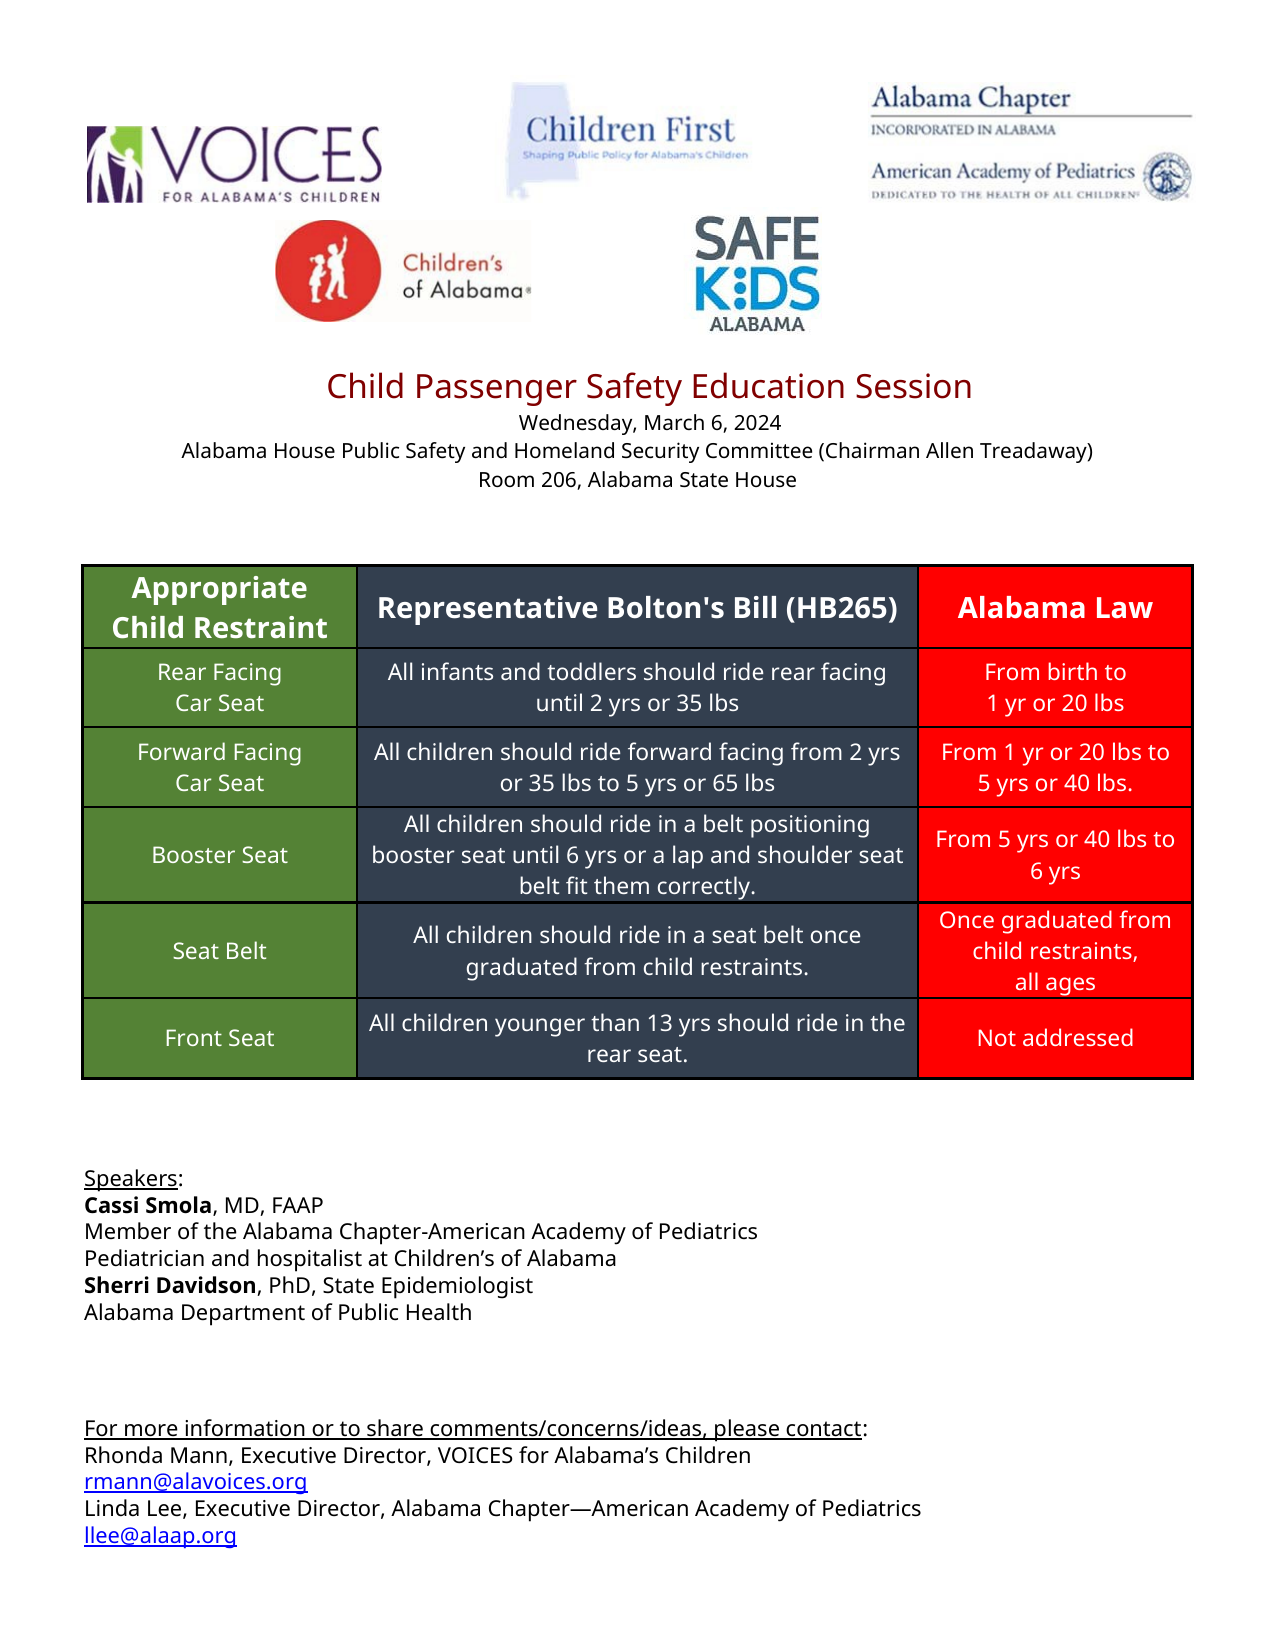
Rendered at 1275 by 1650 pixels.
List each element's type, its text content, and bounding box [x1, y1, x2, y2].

text Sherri Davidson, PhD, State Epidemiologist [84, 1272, 1275, 1299]
text Alabama Department of Public Health [84, 1299, 1275, 1326]
table_header Representative Bolton's Bill (HB265) [358, 567, 917, 647]
text Room 206, Alabama State House [75, 465, 1200, 493]
table_header Appropriate Child Restraint [84, 567, 356, 647]
picture [494, 75, 753, 203]
table_cell Seat Belt [84, 904, 356, 997]
title Child Passenger Safety Education Session [179, 363, 1120, 408]
table_cell Forward Facing Car Seat [84, 728, 356, 806]
table_cell From 5 yrs or 40 lbs to 6 yrs [919, 808, 1191, 901]
table_cell From birth to 1 yr or 20 lbs [919, 649, 1191, 726]
text Alabama House Public Safety and Homeland Security Committee (Chairman Allen Treadaway) [75, 436, 1200, 465]
picture [867, 82, 1196, 203]
table_cell From 1 yr or 20 lbs to 5 yrs or 40 lbs. [919, 728, 1191, 806]
table_cell Once graduated from child restraints, all ages [919, 904, 1191, 997]
text rmann@alavoices.org [84, 1468, 1037, 1495]
text Wednesday, March 6, 2024 [180, 408, 1120, 436]
table_header Alabama Law [919, 567, 1191, 647]
text Member of the Alabama Chapter-American Academy of Pediatrics [84, 1218, 1200, 1245]
text Rhonda Mann, Executive Director, VOICES for Alabama’s Children [84, 1442, 1037, 1468]
table_cell All infants and toddlers should ride rear facing until 2 yrs or 35 lbs [358, 649, 917, 726]
text llee@alaap.org [84, 1522, 1137, 1549]
table_cell All children should ride in a belt positioning booster seat until 6 yrs or a lap and shoulder seat belt fit them correctly. [358, 808, 917, 901]
table_cell Front Seat [84, 999, 356, 1077]
table_cell All children should ride forward facing from 2 yrs or 35 lbs to 5 yrs or 65 lbs [358, 728, 917, 806]
text Linda Lee, Executive Director, Alabama Chapter—American Academy of Pediatrics [84, 1495, 1137, 1522]
table_cell Booster Seat [84, 808, 356, 901]
text For more information or to share comments/concerns/ideas, please contact: [84, 1415, 1200, 1442]
picture [275, 220, 532, 322]
text Pediatrician and hospitalist at Children’s of Alabama [84, 1245, 1200, 1272]
table_cell Not addressed [919, 999, 1191, 1077]
text Speakers: [84, 1165, 1200, 1192]
text Cassi Smola, MD, FAAP [84, 1192, 1200, 1218]
table_cell All children younger than 13 yrs should ride in the rear seat. [358, 999, 917, 1077]
table_cell All children should ride in a seat belt once graduated from child restraints. [358, 904, 917, 997]
picture [683, 207, 822, 335]
picture [87, 126, 382, 203]
table_cell Rear Facing Car Seat [84, 649, 356, 726]
